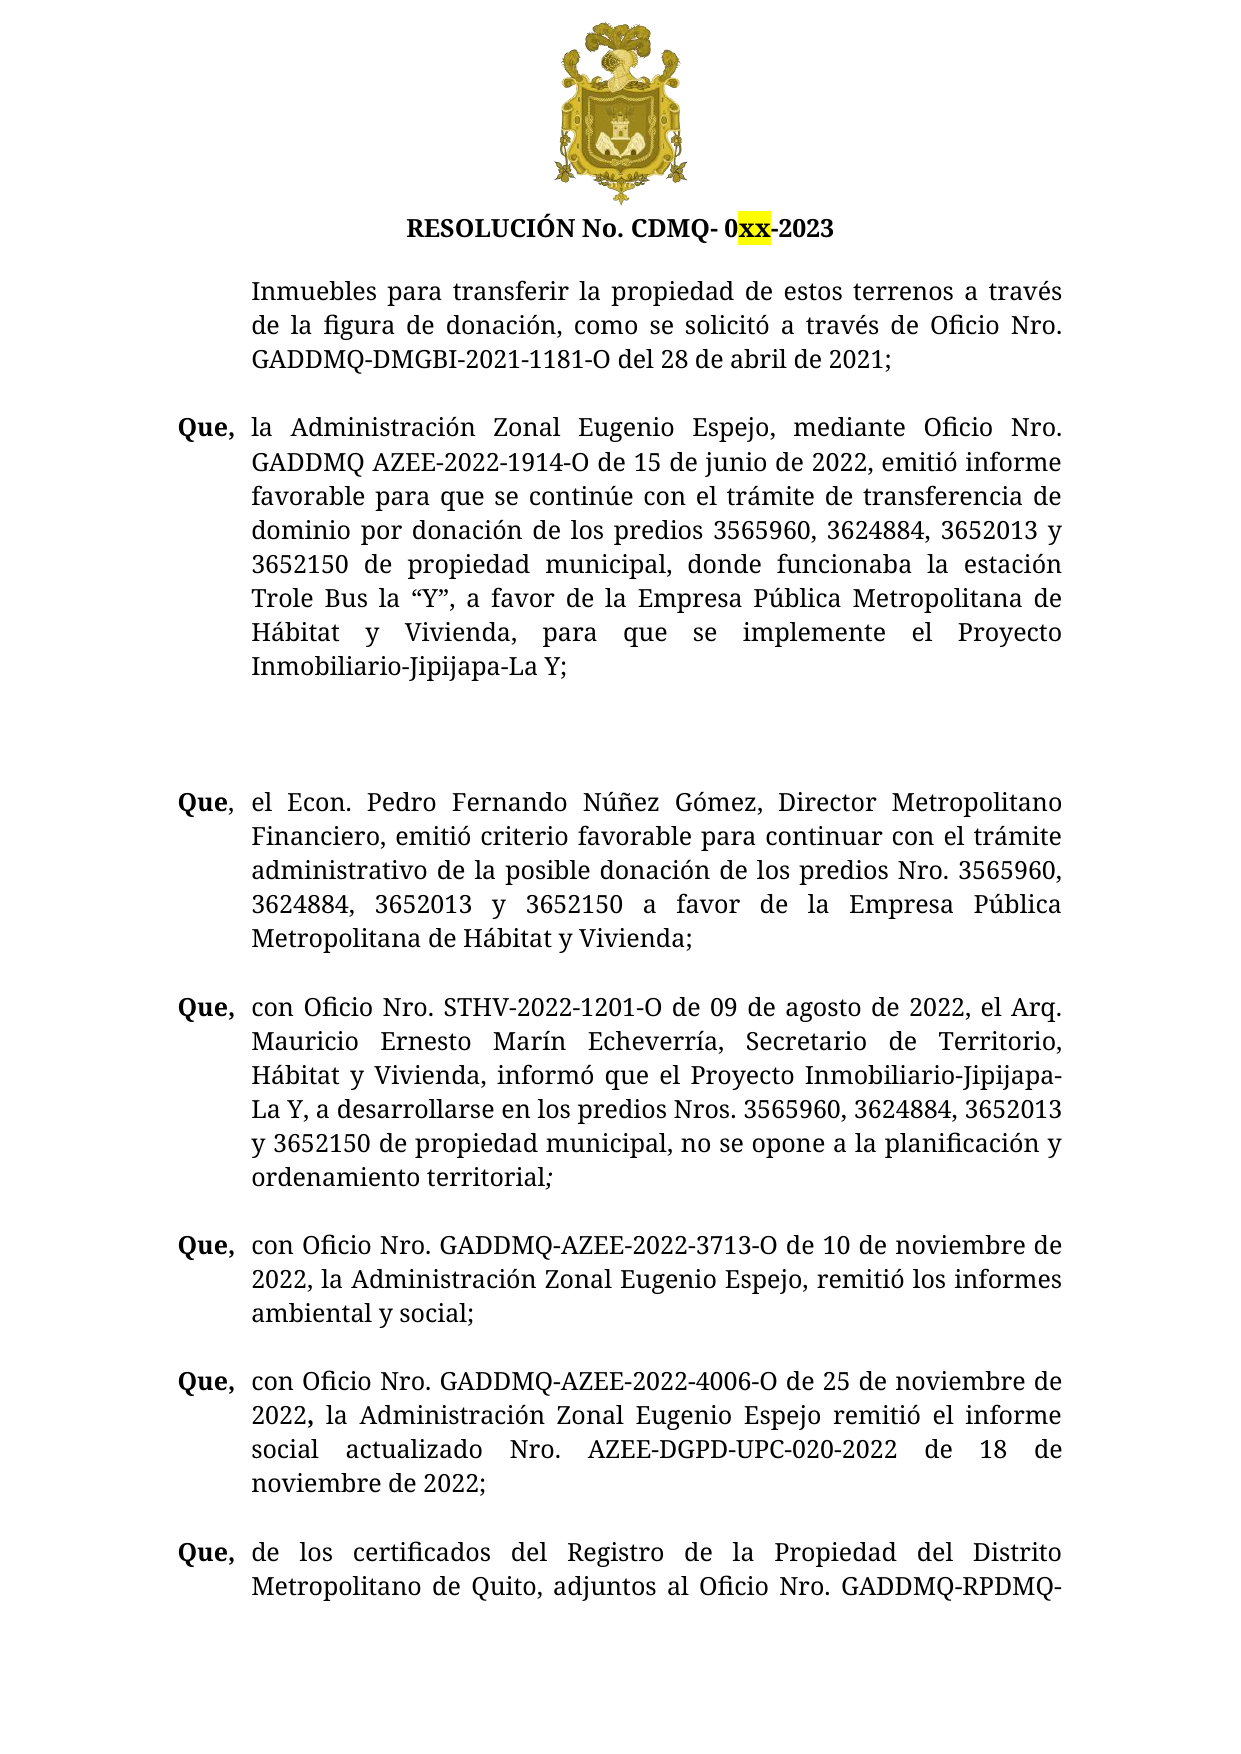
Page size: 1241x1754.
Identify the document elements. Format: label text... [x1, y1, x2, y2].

text Que, con Oficio Nro. GADDMQ-AZEE-2022-3713-O de 10 de noviembre de 2022, la Administración Zonal Eugenio Espejo, remitió los informes ambiental y social; [177, 1228, 1063, 1330]
text Que, con Oficio Nro. GADDMQ-AZEE-2022-4006-O de 25 de noviembre de 2022, la Administración Zonal Eugenio Espejo remitió el informe social actualizado Nro. AZEE-DGPD-UPC-020-2022 de 18 de noviembre de 2022; [177, 1364, 1063, 1500]
text Que, con Oficio Nro. STHV-2022-1201-O de 09 de agosto de 2022, el Arq. Mauricio Ernesto Marín Echeverría, Secretario de Territorio, Hábitat y Vivienda, informó que el Proyecto Inmobiliario-Jipijapa-La Y, a desarrollarse en los predios Nros. 3565960, 3624884, 3652013 y 3652150 de propiedad municipal, no se opone a la planificación y ordenamiento territorial; [177, 989, 1063, 1193]
text Que, la Administración Zonal Eugenio Espejo, mediante Oficio Nro. GADDMQ AZEE-2022-1914-O de 15 de junio de 2022, emitió informe favorable para que se continúe con el trámite de transferencia de dominio por donación de los predios 3565960, 3624884, 3652013 y 3652150 de propiedad municipal, donde funcionaba la estación Trole Bus la “Y”, a favor de la Empresa Pública Metropolitana de Hábitat y Vivienda, para que se implemente el Proyecto Inmobiliario-Jipijapa-La Y; [177, 410, 1063, 683]
text Que, el Econ. Pedro Fernando Núñez Gómez, Director Metropolitano Financiero, emitió criterio favorable para continuar con el trámite administrativo de la posible donación de los predios Nro. 3565960, 3624884, 3652013 y 3652150 a favor de la Empresa Pública Metropolitana de Hábitat y Vivienda; [177, 785, 1063, 955]
picture [552, 20, 688, 207]
